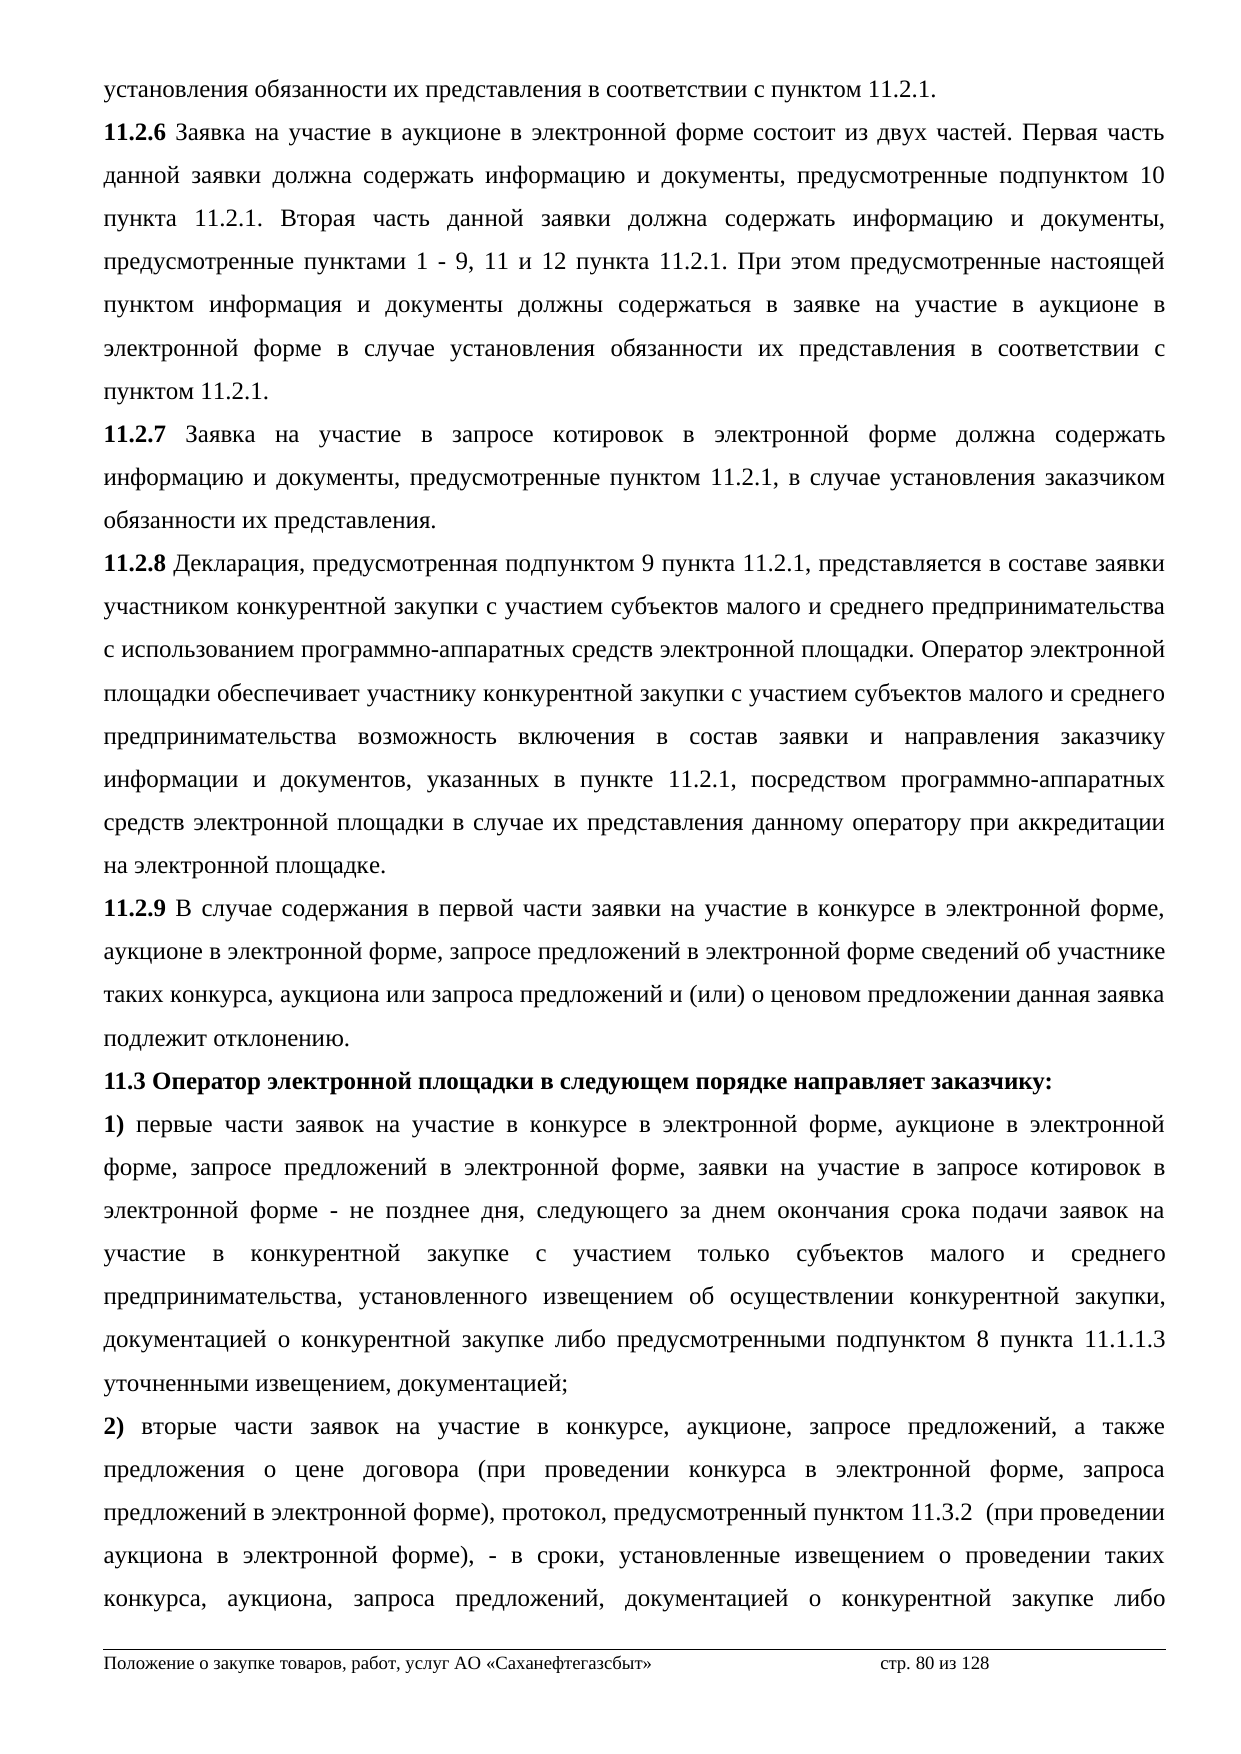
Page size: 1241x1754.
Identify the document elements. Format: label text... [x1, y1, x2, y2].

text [103, 1411, 1166, 1612]
text 11.2.7 Заявка на участие в запросе котировок в электронной форме должна содержать информацию и документы, предусмотренные пунктом 11.2.1, в случае установления заказчиком обязанности их представления. [103, 419, 1166, 534]
subtitle 11.3 Оператор электронной площадки в следующем порядке направляет заказчику: [103, 1066, 1166, 1094]
text 11.2.9 В случае содержания в первой части заявки на участие в конкурсе в электронной форме, аукционе в электронной форме, запросе предложений в электронной форме сведений об участнике таких конкурса, аукциона или запроса предложений и (или) о ценовом предложении данная заявка подлежит отклонению. [103, 893, 1166, 1051]
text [103, 74, 1166, 103]
text 1) первые части заявок на участие в конкурсе в электронной форме, аукционе в электронной форме, запросе предложений в электронной форме, заявки на участие в запросе котировок в электронной форме - не позднее дня, следующего за днем окончания срока подачи заявок на участие в конкурентной закупке с участием только субъектов малого и среднего предпринимательства, установленного извещением об осуществлении конкурентной закупки, документацией о конкурентной закупке либо предусмотренными подпунктом 8 пункта 11.1.1.3 уточненными извещением, документацией; [103, 1109, 1166, 1396]
text 11.2.6 Заявка на участие в аукционе в электронной форме состоит из двух частей. Первая часть данной заявки должна содержать информацию и документы, предусмотренные подпунктом 10 пункта 11.2.1. Вторая часть данной заявки должна содержать информацию и документы, предусмотренные пунктами 1 - 9, 11 и 12 пункта 11.2.1. При этом предусмотренные настоящей пунктом информация и документы должны содержаться в заявке на участие в аукционе в электронной форме в случае установления обязанности их представления в соответствии с пунктом 11.2.1. [103, 117, 1166, 404]
text 11.2.8 Декларация, предусмотренная подпунктом 9 пункта 11.2.1, представляется в составе заявки участником конкурентной закупки с участием субъектов малого и среднего предпринимательства с использованием программно-аппаратных средств электронной площадки. Оператор электронной площадки обеспечивает участнику конкурентной закупки с участием субъектов малого и среднего предпринимательства возможность включения в состав заявки и направления заказчику информации и документов, указанных в пункте 11.2.1, посредством программно-аппаратных средств электронной площадки в случае их представления данному оператору при аккредитации на электронной площадке. [103, 548, 1166, 879]
